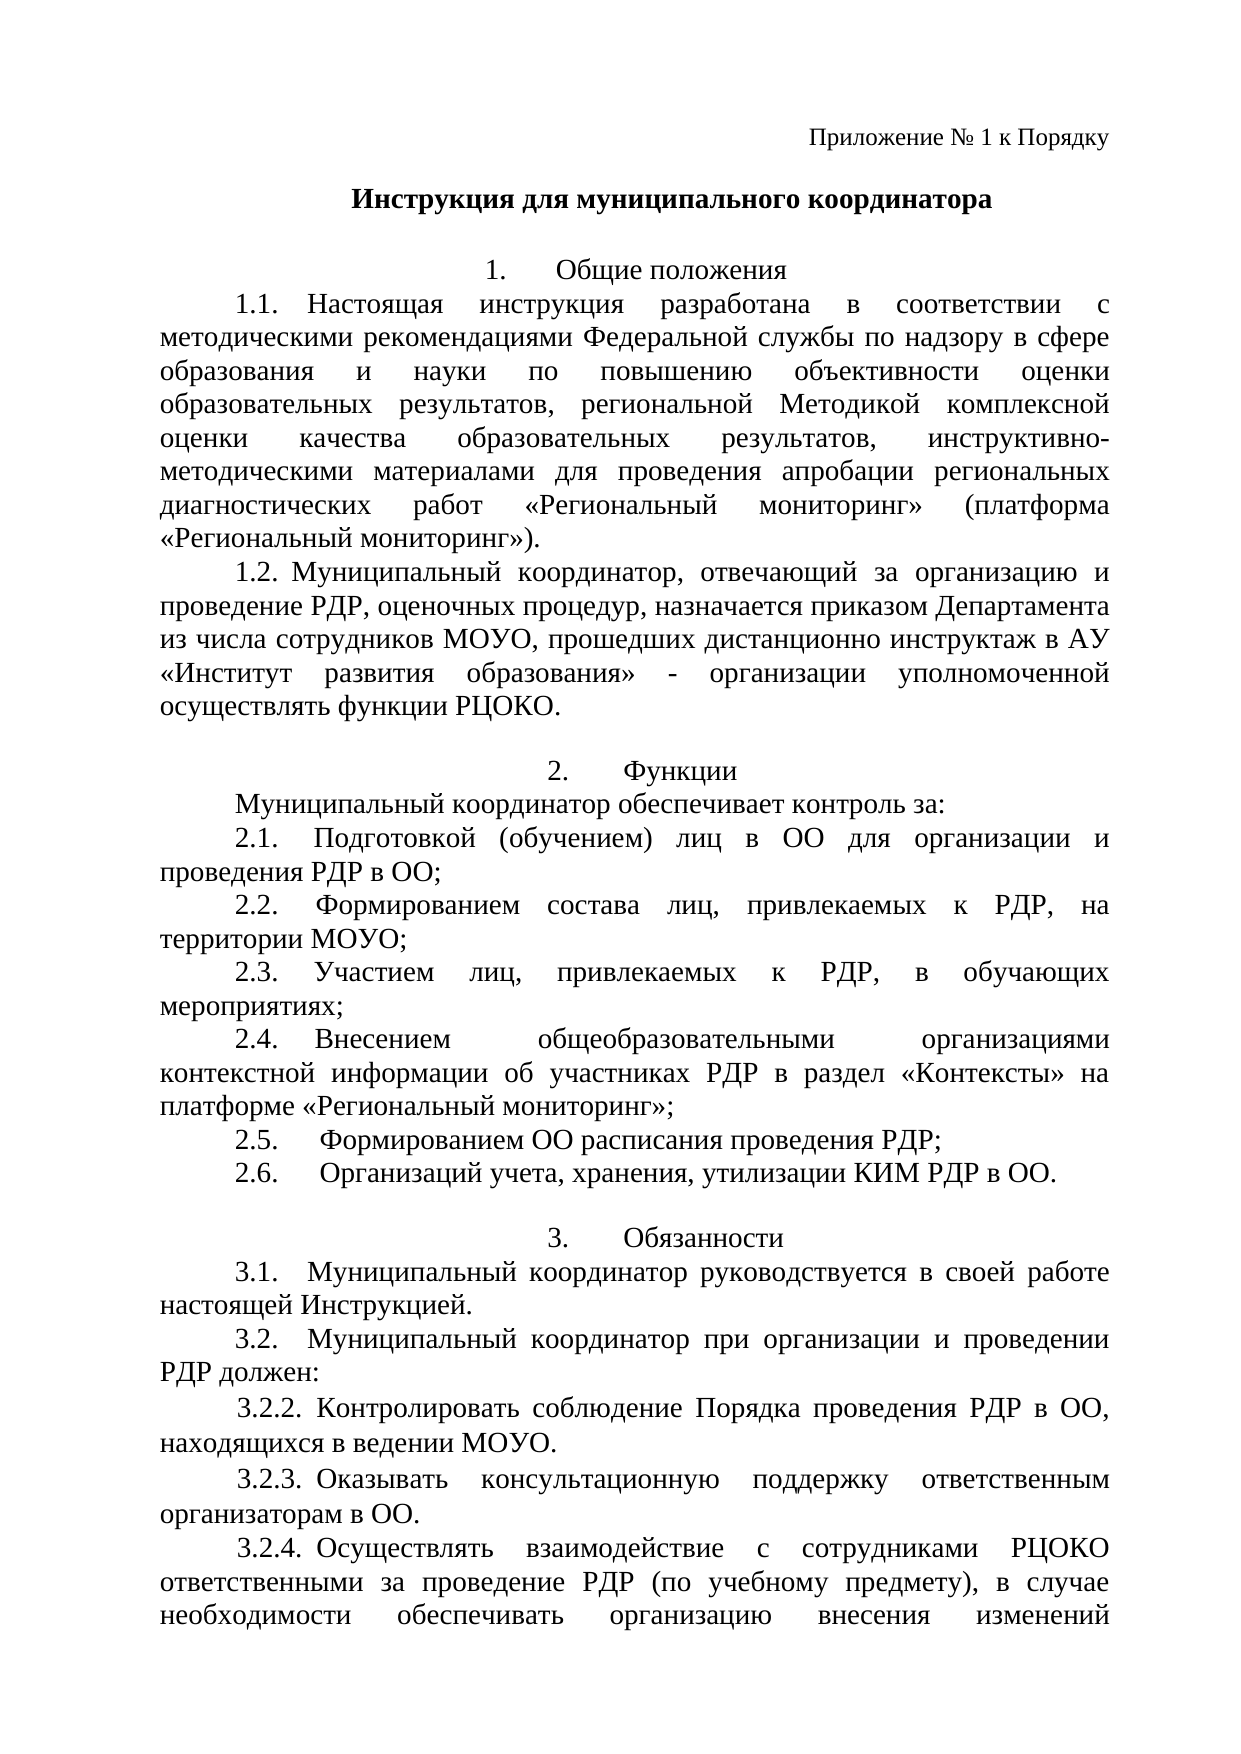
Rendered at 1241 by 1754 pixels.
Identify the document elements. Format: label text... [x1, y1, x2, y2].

list Организаций учета, хранения, утилизации КИМ РДР в ОО. [159, 1156, 1110, 1190]
list Формированием ОО расписания проведения РДР; [159, 1123, 1110, 1156]
list Оказывать консультационную поддержку ответственным организаторам в ОО. [159, 1460, 1110, 1531]
list Внесением общеобразовательными организациями контекстной информации об участниках РДР в раздел «Контексты» на платформе «Региональный мониторинг»; [159, 1022, 1110, 1123]
text Инструкция для муниципального координатора [351, 185, 1110, 214]
list Контролировать соблюдение Порядка проведения РДР в ОО, находящихся в ведении МОУО. [159, 1389, 1110, 1460]
list Участием лиц, привлекаемых к РДР, в обучающих мероприятиях; [159, 955, 1110, 1022]
list Подготовкой (обучением) лиц в ОО для организации и проведения РДР в ОО; [159, 821, 1110, 888]
list Формированием состава лиц, привлекаемых к РДР, на территории МОУО; [159, 888, 1110, 955]
list Муниципальный координатор при организации и проведении РДР должен: [159, 1322, 1110, 1389]
list Муниципальный координатор, отвечающий за организацию и проведение РДР, оценочных процедур, назначается приказом Департамента из числа сотрудников МОУО, прошедших дистанционно инструктаж в АУ «Институт развития образования» - организации уполномоченной осуществлять функции РЦОКО. [159, 555, 1110, 722]
list Общие положения [484, 253, 1110, 286]
list Обязанности [547, 1221, 1110, 1254]
list Настоящая инструкция разработана в соответствии с методическими рекомендациями Федеральной службы по надзору в сфере образования и науки по повышению объективности оценки образовательных результатов, региональной Методикой комплексной оценки качества образовательных результатов, инструктивно-методическими материалами для проведения апробации региональных диагностических работ «Региональный мониторинг» (платформа «Региональный мониторинг»). [159, 286, 1110, 555]
list Муниципальный координатор руководствуется в своей работе настоящей Инструкцией. [159, 1254, 1110, 1322]
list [159, 1531, 1110, 1631]
list Функции [547, 754, 1110, 787]
text Приложение № 1 к Порядку [206, 118, 1110, 152]
text Муниципальный координатор обеспечивает контроль за: [159, 787, 1110, 821]
